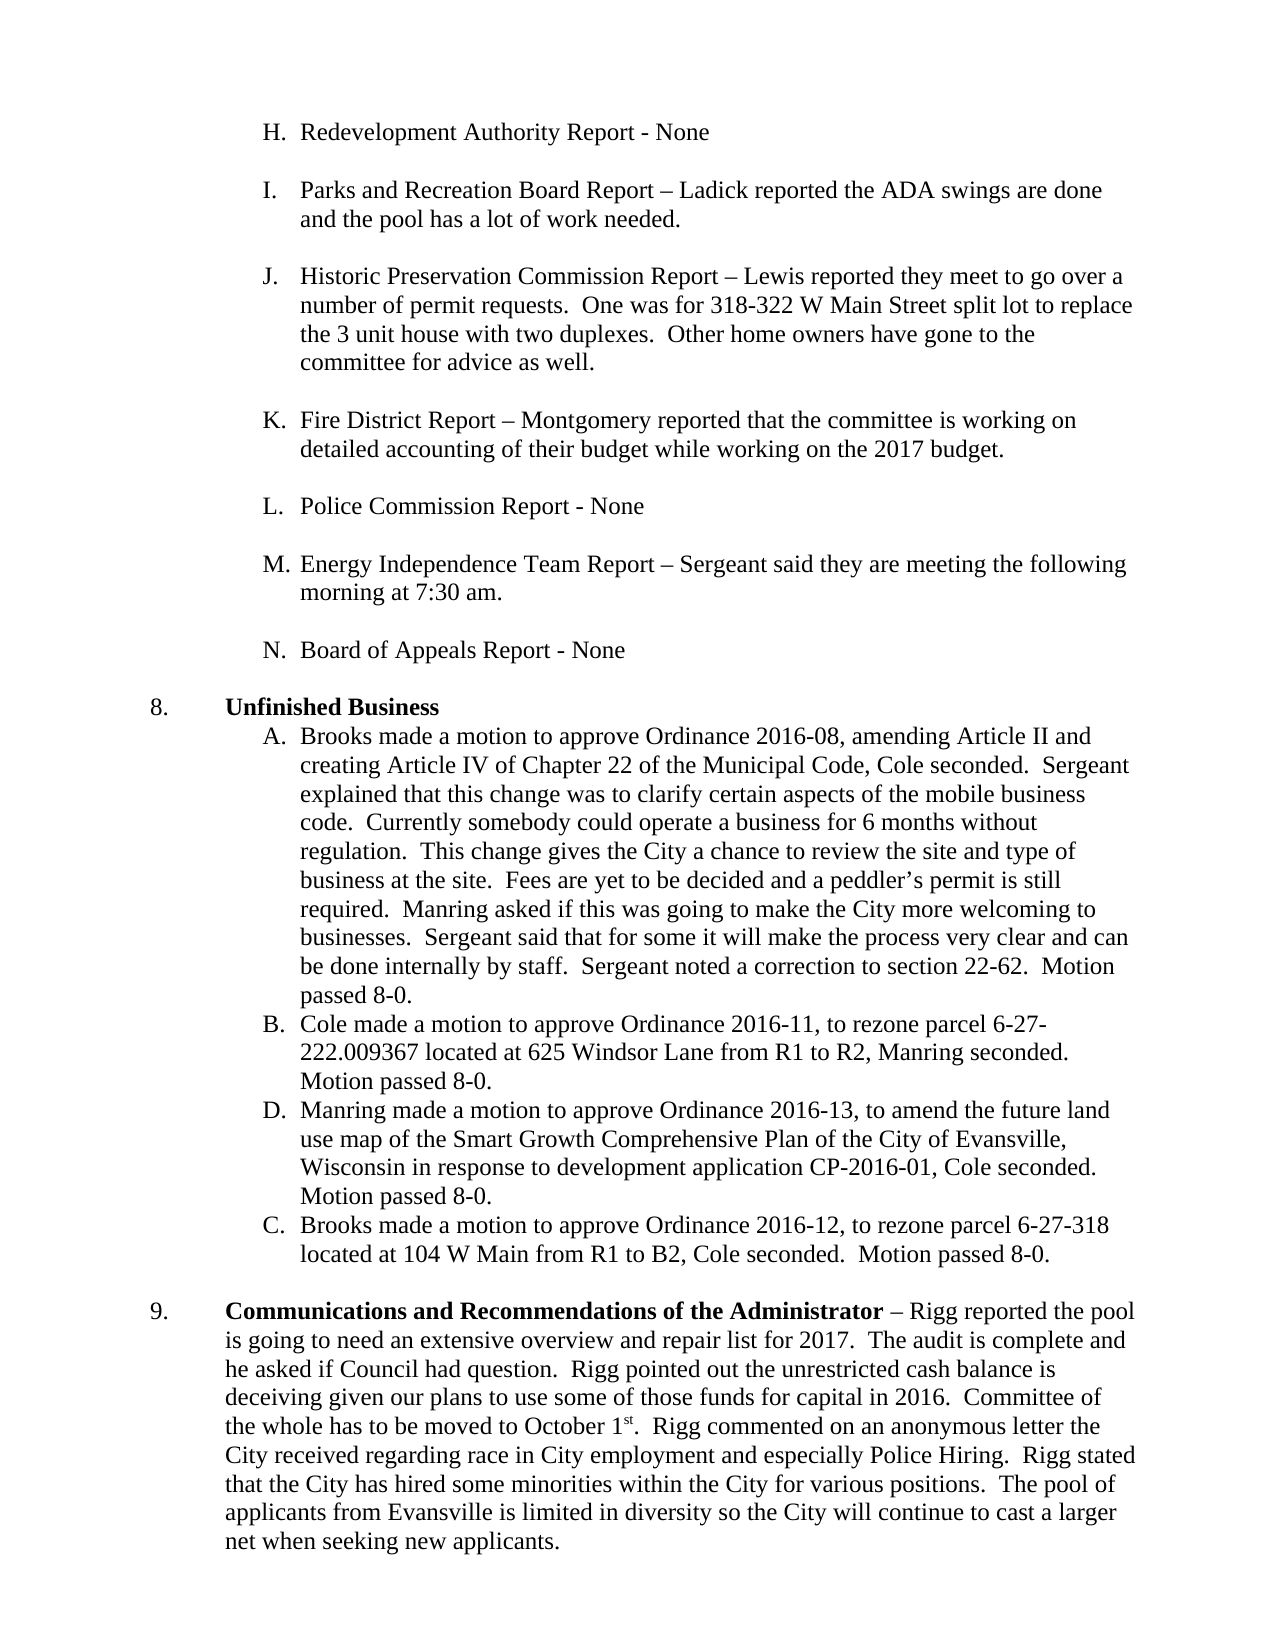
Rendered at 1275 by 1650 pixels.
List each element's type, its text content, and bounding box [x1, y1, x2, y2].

title Redevelopment Authority Report - None [262, 117, 1138, 146]
title Police Commission Report - None [262, 491, 1138, 520]
title Manring made a motion to approve Ordinance 2016-13, to amend the future land use map of the Smart Growth Comprehensive Plan of the City of Evansville, Wisconsin in response to development application CP-2016-01, Cole seconded. Motion passed 8-0. [262, 1095, 1138, 1210]
title Historic Preservation Commission Report – Lewis reported they meet to go over a number of permit requests. One was for 318-322 W Main Street split lot to replace the 3 unit house with two duplexes. Other home owners have gone to the committee for advice as well. [262, 261, 1138, 376]
title Cole made a motion to approve Ordinance 2016-11, to rezone parcel 6-27-222.009367 located at 625 Windsor Lane from R1 to R2, Manring seconded. Motion passed 8-0. [262, 1009, 1138, 1095]
title Brooks made a motion to approve Ordinance 2016-08, amending Article II and creating Article IV of Chapter 22 of the Municipal Code, Cole seconded. Sergeant explained that this change was to clarify certain aspects of the mobile business code. Currently somebody could operate a business for 6 months without regulation. This change gives the City a chance to review the site and type of business at the site. Fees are yet to be decided and a peddler’s permit is still required. Manring asked if this was going to make the City more welcoming to businesses. Sergeant said that for some it will make the process very clear and can be done internally by staff. Sergeant noted a correction to section 22-62. Motion passed 8-0. [262, 721, 1138, 1009]
title Brooks made a motion to approve Ordinance 2016-12, to rezone parcel 6-27-318 located at 104 W Main from R1 to B2, Cole seconded. Motion passed 8-0. [262, 1210, 1138, 1267]
title Board of Appeals Report - None [262, 635, 1138, 664]
title Fire District Report – Montgomery reported that the committee is working on detailed accounting of their budget while working on the 2017 budget. [262, 405, 1138, 462]
title Unfinished Business [150, 692, 1138, 721]
title Parks and Recreation Board Report – Ladick reported the ADA swings are done and the pool has a lot of work needed. [262, 175, 1125, 232]
title Communications and Recommendations of the Administrator – Rigg reported the pool is going to need an extensive overview and repair list for 2017. The audit is complete and he asked if Council had question. Rigg pointed out the unrestricted cash balance is deceiving given our plans to use some of those funds for capital in 2016. Committee of the whole has to be moved to October 1st. Rigg commented on an anonymous letter the City received regarding race in City employment and especially Police Hiring. Rigg stated that the City has hired some minorities within the City for various positions. The pool of applicants from Evansville is limited in diversity so the City will continue to cast a larger net when seeking new applicants. [150, 1296, 1138, 1555]
title Energy Independence Team Report – Sergeant said they are meeting the following morning at 7:30 am. [262, 549, 1138, 606]
